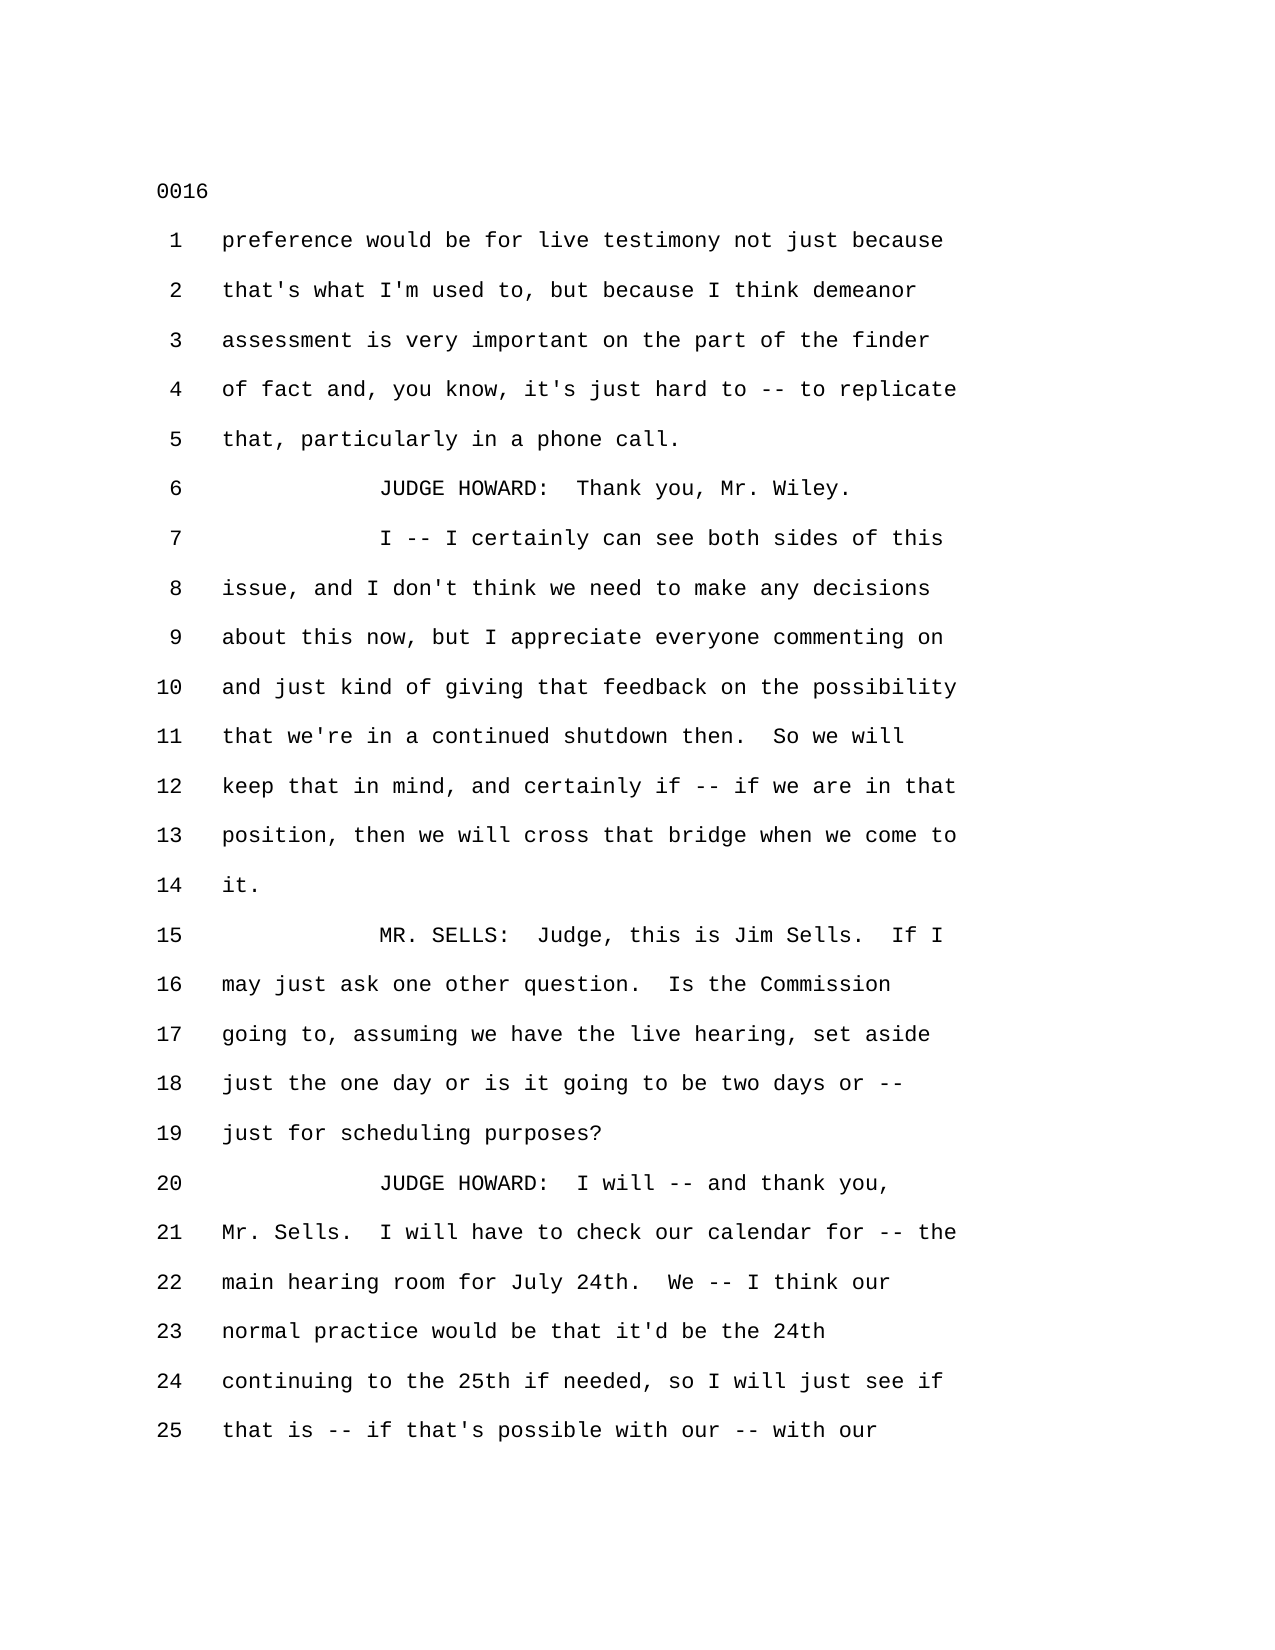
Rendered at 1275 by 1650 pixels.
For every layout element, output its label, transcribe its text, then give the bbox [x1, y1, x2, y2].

text 22 main hearing room for July 24th. We -- I think our [156, 1271, 1119, 1296]
text 4 of fact and, you know, it's just hard to -- to replicate [156, 378, 1119, 403]
text 12 keep that in mind, and certainly if -- if we are in that [156, 775, 1119, 800]
text 19 just for scheduling purposes? [156, 1122, 1119, 1147]
text 21 Mr. Sells. I will have to check our calendar for -- the [156, 1221, 1119, 1246]
text 8 issue, and I don't think we need to make any decisions [156, 577, 1119, 601]
text 17 going to, assuming we have the live hearing, set aside [156, 1023, 1119, 1048]
text 14 it. [156, 874, 1119, 899]
text 0016 [156, 180, 1119, 205]
text 18 just the one day or is it going to be two days or -- [156, 1072, 1119, 1097]
text 5 that, particularly in a phone call. [156, 428, 1119, 453]
text 9 about this now, but I appreciate everyone commenting on [156, 626, 1119, 651]
text 13 position, then we will cross that bridge when we come to [156, 824, 1119, 849]
text 20 JUDGE HOWARD: I will -- and thank you, [156, 1172, 1119, 1196]
text 10 and just kind of giving that feedback on the possibility [156, 676, 1119, 701]
text 23 normal practice would be that it'd be the 24th [156, 1320, 1119, 1345]
text 11 that we're in a continued shutdown then. So we will [156, 725, 1119, 750]
text 24 continuing to the 25th if needed, so I will just see if [156, 1370, 1119, 1395]
text 25 that is -- if that's possible with our -- with our [156, 1419, 1119, 1444]
text 7 I -- I certainly can see both sides of this [156, 527, 1119, 552]
text 16 may just ask one other question. Is the Commission [156, 973, 1119, 998]
text 15 MR. SELLS: Judge, this is Jim Sells. If I [156, 924, 1119, 948]
text 3 assessment is very important on the part of the finder [156, 329, 1119, 353]
text 2 that's what I'm used to, but because I think demeanor [156, 279, 1119, 304]
text 1 preference would be for live testimony not just because [156, 229, 1119, 254]
text 6 JUDGE HOWARD: Thank you, Mr. Wiley. [156, 477, 1119, 502]
